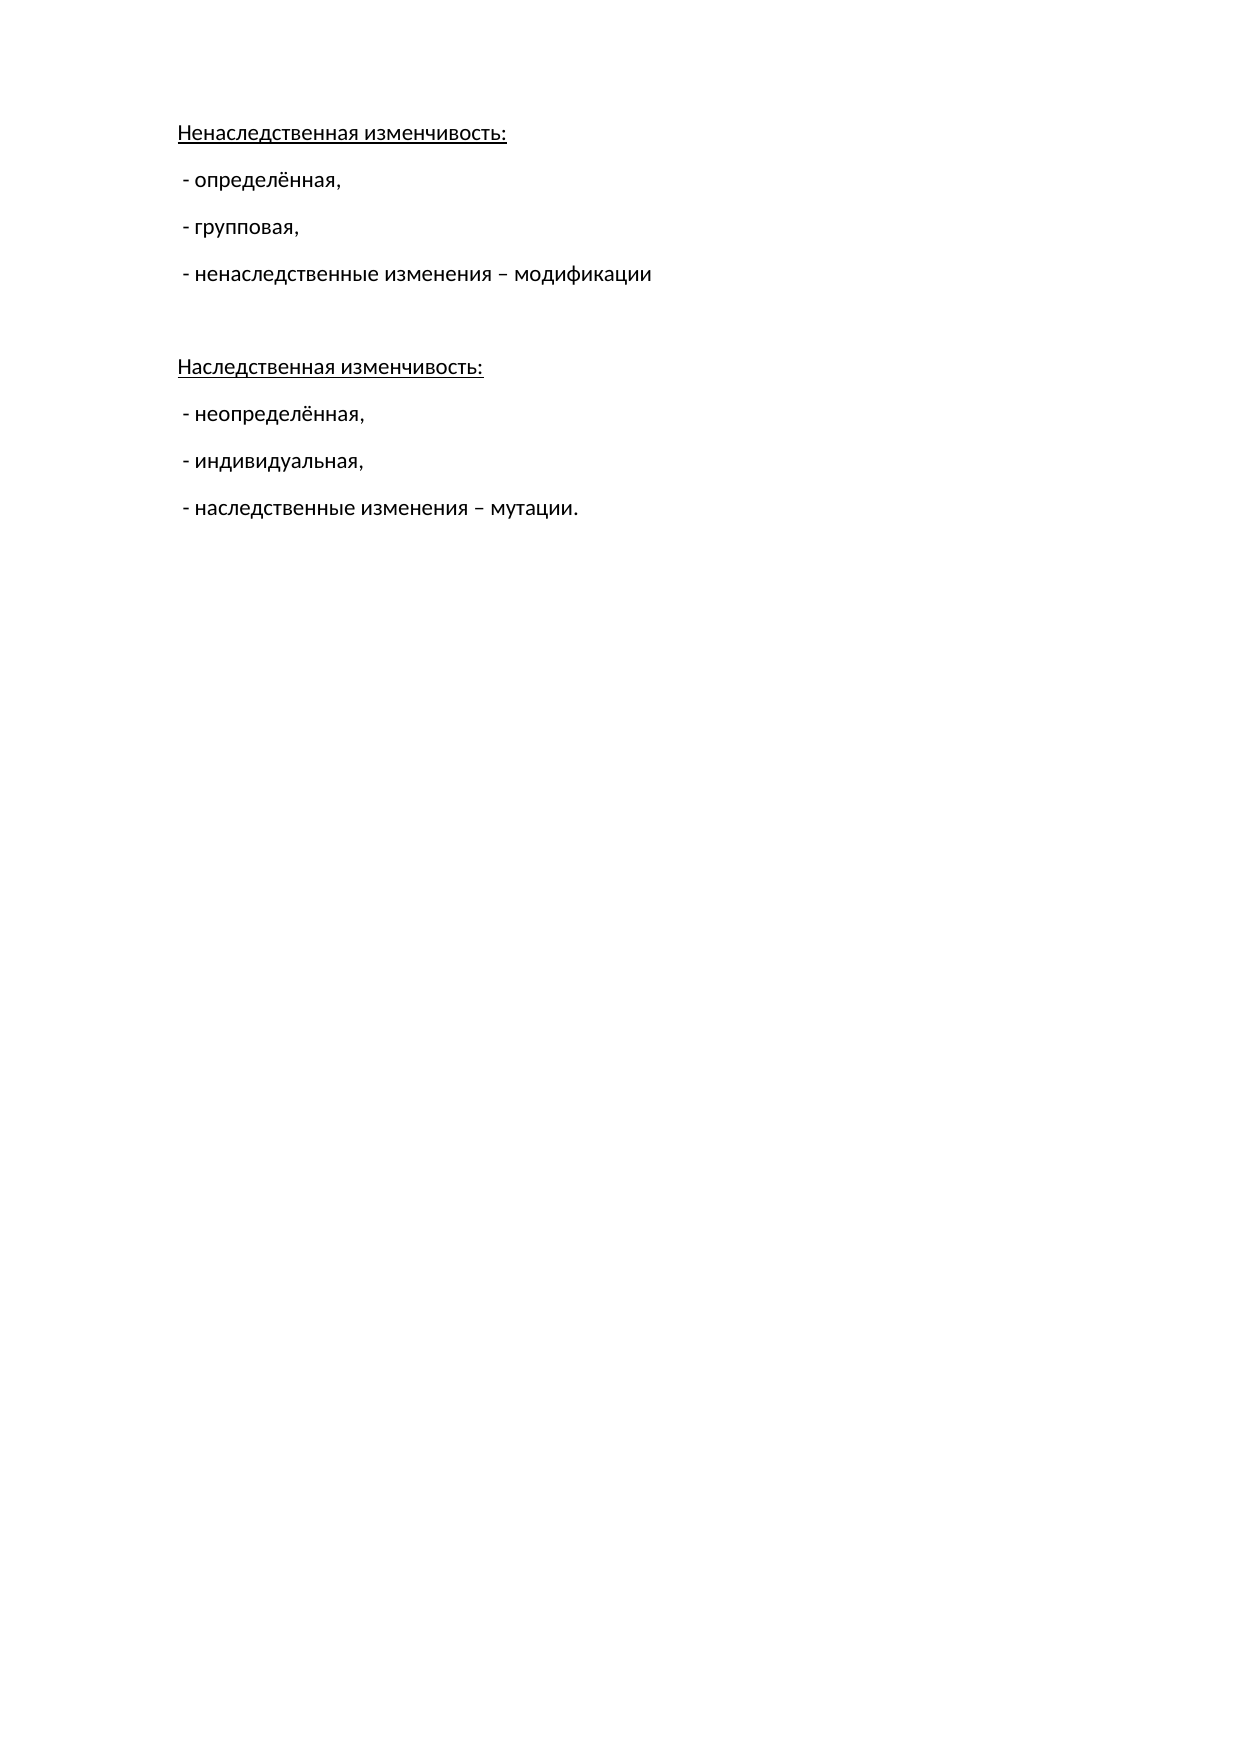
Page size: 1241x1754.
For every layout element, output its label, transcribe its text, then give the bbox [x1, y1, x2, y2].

text - неопределённая, [177, 399, 1152, 427]
text - определённая, [177, 165, 1152, 193]
text - групповая, [177, 212, 1152, 240]
text - индивидуальная, [177, 446, 1152, 474]
text - наследственные изменения – мутации. [177, 493, 1152, 521]
text Ненаследственная изменчивость: [177, 118, 1152, 146]
text - ненаследственные изменения – модификации [177, 259, 1152, 287]
text Наследственная изменчивость: [177, 352, 1152, 381]
